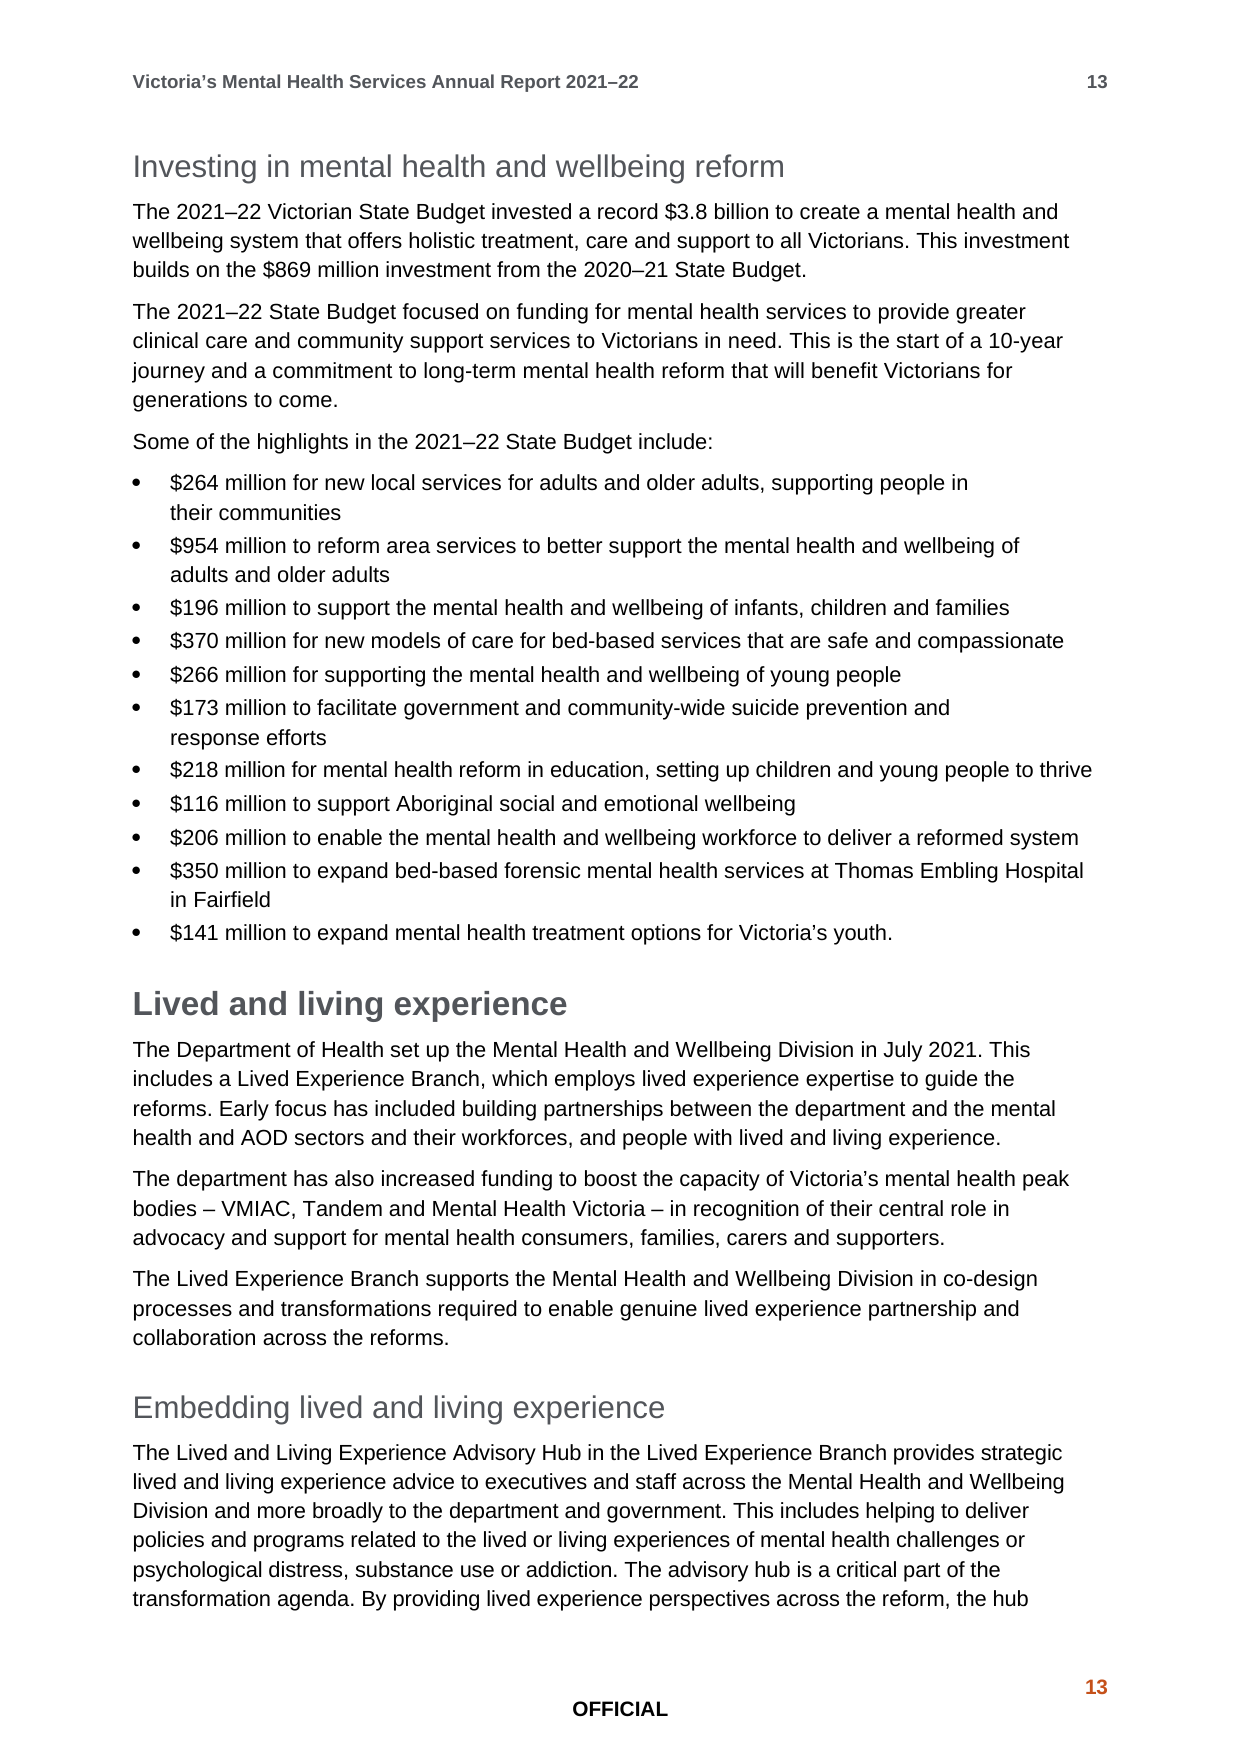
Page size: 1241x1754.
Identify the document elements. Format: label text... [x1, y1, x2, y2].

list $141 million to expand mental health treatment options for Victoria’s youth. [132, 917, 1108, 946]
text Some of the highlights in the 2021–22 State Budget include: [132, 430, 1108, 455]
text OFFICIAL [132, 1699, 1108, 1721]
text The 2021–22 Victorian State Budget invested a record $3.8 billion to create a mental health and wellbeing system that offers holistic treatment, care and support to all Victorians. This investment builds on the $869 million investment from the 2020–21 State Budget. [132, 196, 1078, 284]
text The Department of Health set up the Mental Health and Wellbeing Division in July 2021. This includes a Lived Experience Branch, which employs lived experience expertise to guide the reforms. Early focus has included building partnerships between the department and the mental health and AOD sectors and their workforces, and people with lived and living experience. [132, 1034, 1063, 1151]
text Embedding lived and living experience [132, 1390, 1108, 1426]
list $173 million to facilitate government and community-wide suicide prevention and response efforts [132, 692, 1040, 751]
list $266 million for supporting the mental health and wellbeing of young people [132, 659, 1108, 688]
list $954 million to reform area services to better support the mental health and wellbeing of adults and older adults [132, 530, 1078, 588]
list $264 million for new local services for adults and older adults, supporting people in their communities [132, 467, 1018, 526]
text The Lived Experience Branch supports the Mental Health and Wellbeing Division in co-design processes and transformations required to enable genuine lived experience partnership and collaboration across the reforms. [132, 1263, 1040, 1351]
list $196 million to support the mental health and wellbeing of infants, children and families [132, 592, 1108, 621]
list $206 million to enable the mental health and wellbeing workforce to deliver a reformed system [132, 822, 1108, 851]
list $218 million for mental health reform in education, setting up children and young people to thrive [132, 754, 1108, 784]
list $370 million for new models of care for bed-based services that are safe and compassionate [132, 626, 1108, 655]
text Victoria’s Mental Health Services Annual Report 2021–22 13 [132, 72, 1108, 93]
text Lived and living experience [132, 984, 1108, 1022]
list $350 million to expand bed-based forensic mental health services at Thomas Embling Hospital in Fairfield [132, 855, 1100, 913]
text The Lived and Living Experience Advisory Hub in the Lived Experience Branch provides strategic lived and living experience advice to executives and staff across the Mental Health and Wellbeing Division and more broadly to the department and government. This includes helping to deliver policies and programs related to the lived or living experiences of mental health challenges or psychological distress, substance use or addiction. The advisory hub is a critical part of the transformation agenda. By providing lived experience perspectives across the reform, the hub [132, 1437, 1078, 1612]
text Investing in mental health and wellbeing reform [132, 149, 1108, 185]
text The department has also increased funding to boost the capacity of Victoria’s mental health peak bodies – VMIAC, Tandem and Mental Health Victoria – in recognition of their central role in advocacy and support for mental health consumers, families, carers and supporters. [132, 1163, 1078, 1251]
text 13 [132, 1676, 1108, 1699]
list $116 million to support Aboriginal social and emotional wellbeing [132, 788, 1108, 817]
text The 2021–22 State Budget focused on funding for mental health services to provide greater clinical care and community support services to Victorians in need. This is the start of a 10-year journey and a commitment to long-term mental health reform that will benefit Victorians for generations to come. [132, 296, 1093, 413]
